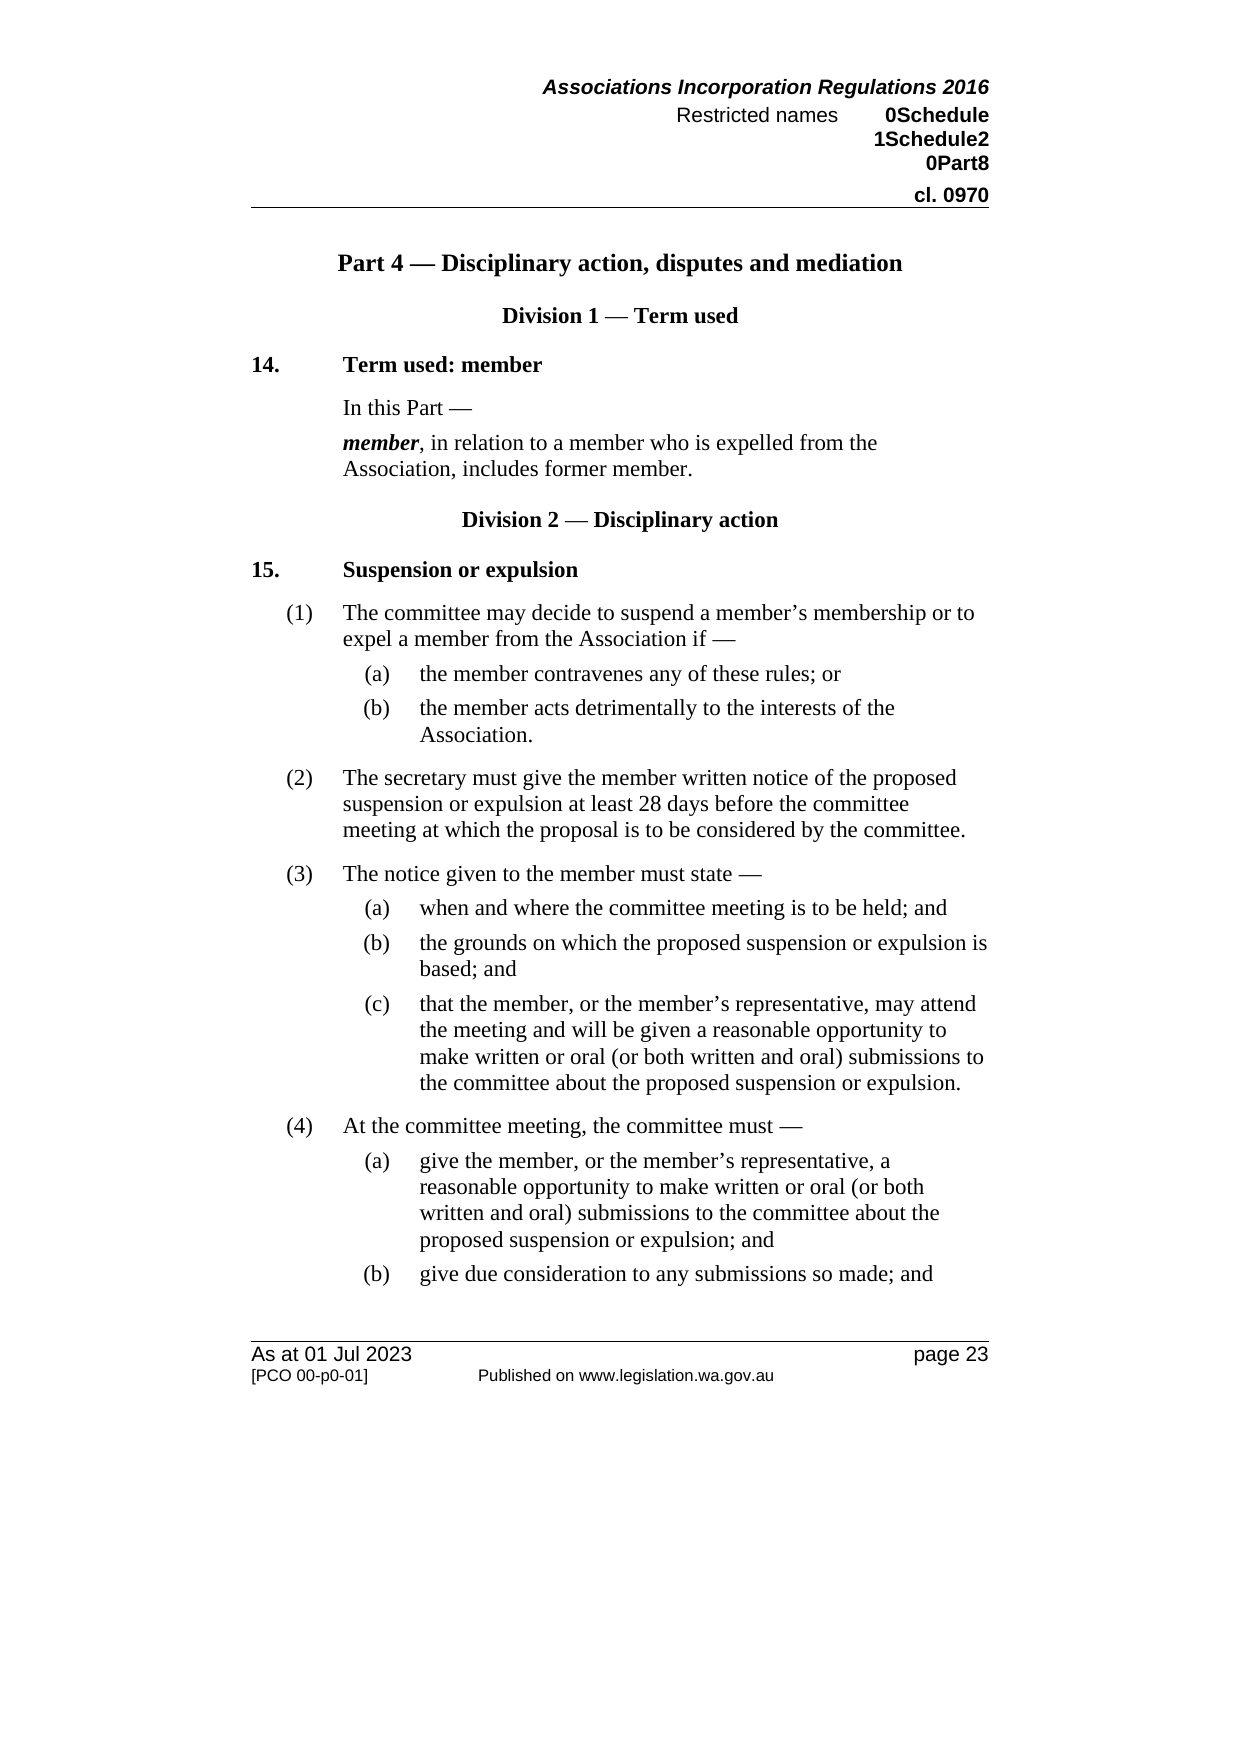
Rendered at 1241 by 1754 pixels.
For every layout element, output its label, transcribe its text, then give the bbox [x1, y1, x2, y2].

text (b) the member acts detrimentally to the interests of the Association. [251, 694, 989, 747]
text (a) when and where the committee meeting is to be held; and [251, 894, 989, 921]
text member, in relation to a member who is expelled from the Association, includes former member. [251, 429, 989, 481]
subtitle Division 2 — Disciplinary action [251, 506, 989, 533]
text (b) give due consideration to any submissions so made; and [251, 1261, 989, 1287]
subtitle 14. Term used: member [251, 351, 989, 377]
text (2) The secretary must give the member written notice of the proposed suspension or expulsion at least 28 days before the committee meeting at which the proposal is to be considered by the committee. [251, 764, 989, 843]
text In this Part — [251, 394, 989, 420]
text (a) give the member, or the member’s representative, a reasonable opportunity to make written or oral (or both written and oral) submissions to the committee about the proposed suspension or expulsion; and [251, 1147, 989, 1252]
text (3) The notice given to the member must state — [251, 859, 989, 886]
text (1) The committee may decide to suspend a member’s membership or to expel a member from the Association if — [251, 599, 989, 651]
text (a) the member contravenes any of these rules; or [251, 660, 989, 686]
text (c) that the member, or the member’s representative, may attend the meeting and will be given a reasonable opportunity to make written or oral (or both written and oral) submissions to the committee about the proposed suspension or expulsion. [251, 990, 989, 1095]
text (4) At the committee meeting, the committee must — [251, 1112, 989, 1138]
subtitle Part 4 — Disciplinary action, disputes and mediation [251, 248, 989, 277]
text (b) the grounds on which the proposed suspension or expulsion is based; and [251, 929, 989, 982]
subtitle 15. Suspension or expulsion [251, 556, 989, 582]
subtitle Division 1 — Term used [251, 302, 989, 328]
